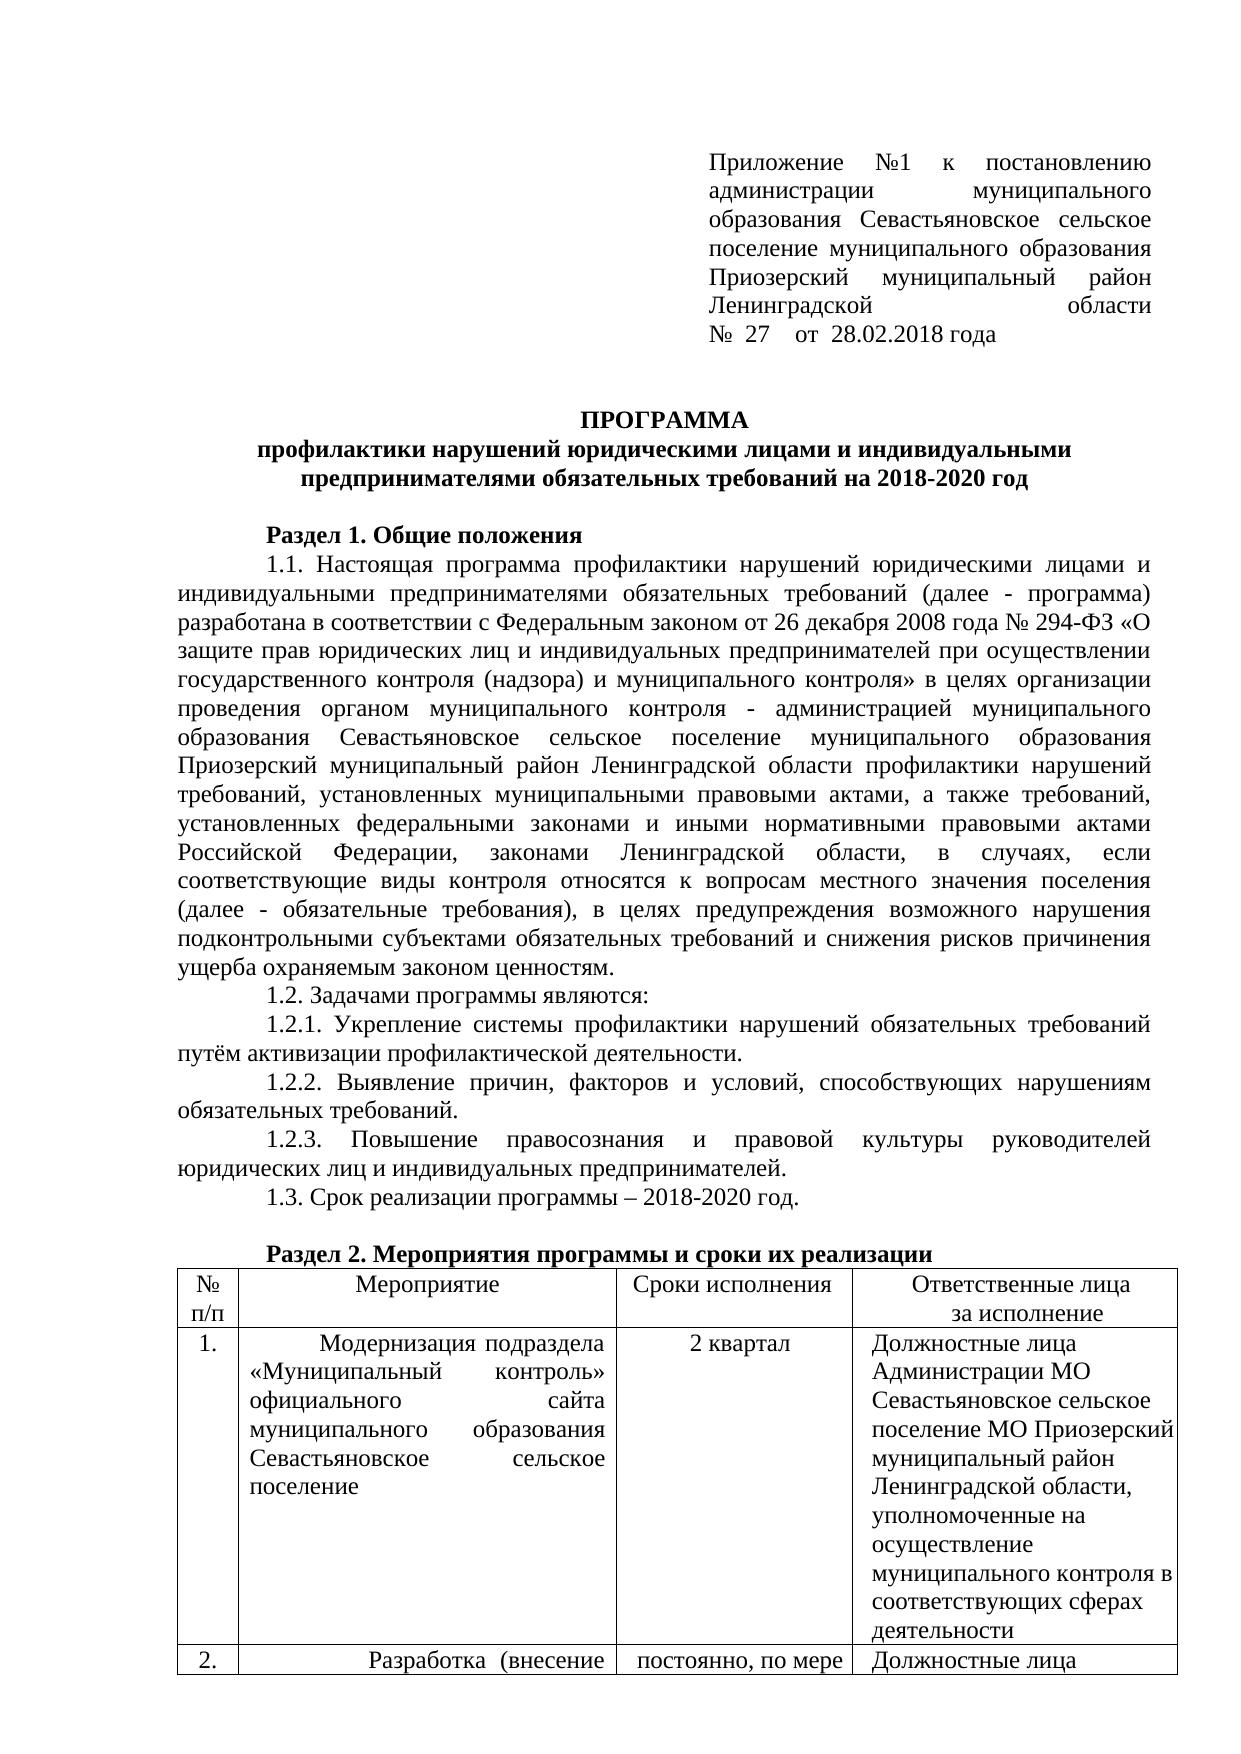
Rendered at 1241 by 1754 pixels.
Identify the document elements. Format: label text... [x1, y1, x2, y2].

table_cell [239, 1645, 616, 1674]
table_header Ответственные лица за исполнение [853, 1269, 1177, 1327]
table_header Сроки исполнения [617, 1269, 852, 1327]
table_cell 2 квартал [617, 1328, 852, 1644]
text Приложение №1 к постановлению администрации муниципального образования Севастьяновское сельское поселение муниципального образования Приозерский муниципальный район Ленинградской области № 27 от 28.02.2018 года [709, 147, 1152, 348]
text Раздел 2. Мероприятия программы и сроки их реализации [177, 1239, 1152, 1268]
text Раздел 1. Общие положения [177, 521, 1152, 549]
text ПРОГРАММА [177, 406, 1152, 434]
table_cell 1. [178, 1328, 238, 1644]
table_header № п/п [178, 1269, 238, 1327]
text 1.2.2. Выявление причин, факторов и условий, способствующих нарушениям обязательных требований. [177, 1067, 1152, 1124]
text профилактики нарушений юридическими лицами и индивидуальными предпринимателями обязательных требований на 2018-2020 год [177, 434, 1152, 492]
table_header Мероприятие [239, 1269, 616, 1327]
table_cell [853, 1328, 1177, 1644]
table_cell Модернизация подраздела «Муниципальный контроль» официального сайта муниципального образования Севастьяновское сельское поселение [239, 1328, 616, 1644]
text 1.3. Срок реализации программы – 2018-2020 год. [177, 1182, 1152, 1211]
text 1.1. Настоящая программа профилактики нарушений юридическими лицами и индивидуальными предпринимателями обязательных требований (далее - программа) разработана в соответствии с Федеральным законом от 26 декабря 2008 года № 294-ФЗ «О защите прав юридических лиц и индивидуальных предпринимателей при осуществлении государственного контроля (надзора) и муниципального контроля» в целях организации проведения органом муниципального контроля - администрацией муниципального образования Севастьяновское сельское поселение муниципального образования Приозерский муниципальный район Ленинградской области профилактики нарушений требований, установленных муниципальными правовыми актами, а также требований, установленных федеральными законами и иными нормативными правовыми актами Российской Федерации, законами Ленинградской области, в случаях, если соответствующие виды контроля относятся к вопросам местного значения поселения (далее - обязательные требования), в целях предупреждения возможного нарушения подконтрольными субъектами обязательных требований и снижения рисков причинения ущерба охраняемым законом ценностям. [177, 549, 1152, 981]
text 1.2.1. Укрепление системы профилактики нарушений обязательных требований путём активизации профилактической деятельности. [177, 1009, 1152, 1067]
text 1.2. Задачами программы являются: [177, 981, 1152, 1009]
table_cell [617, 1645, 852, 1674]
table_cell 2. [178, 1645, 238, 1674]
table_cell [853, 1645, 1177, 1674]
text 1.2.3. Повышение правосознания и правовой культуры руководителей юридических лиц и индивидуальных предпринимателей. [177, 1124, 1152, 1182]
